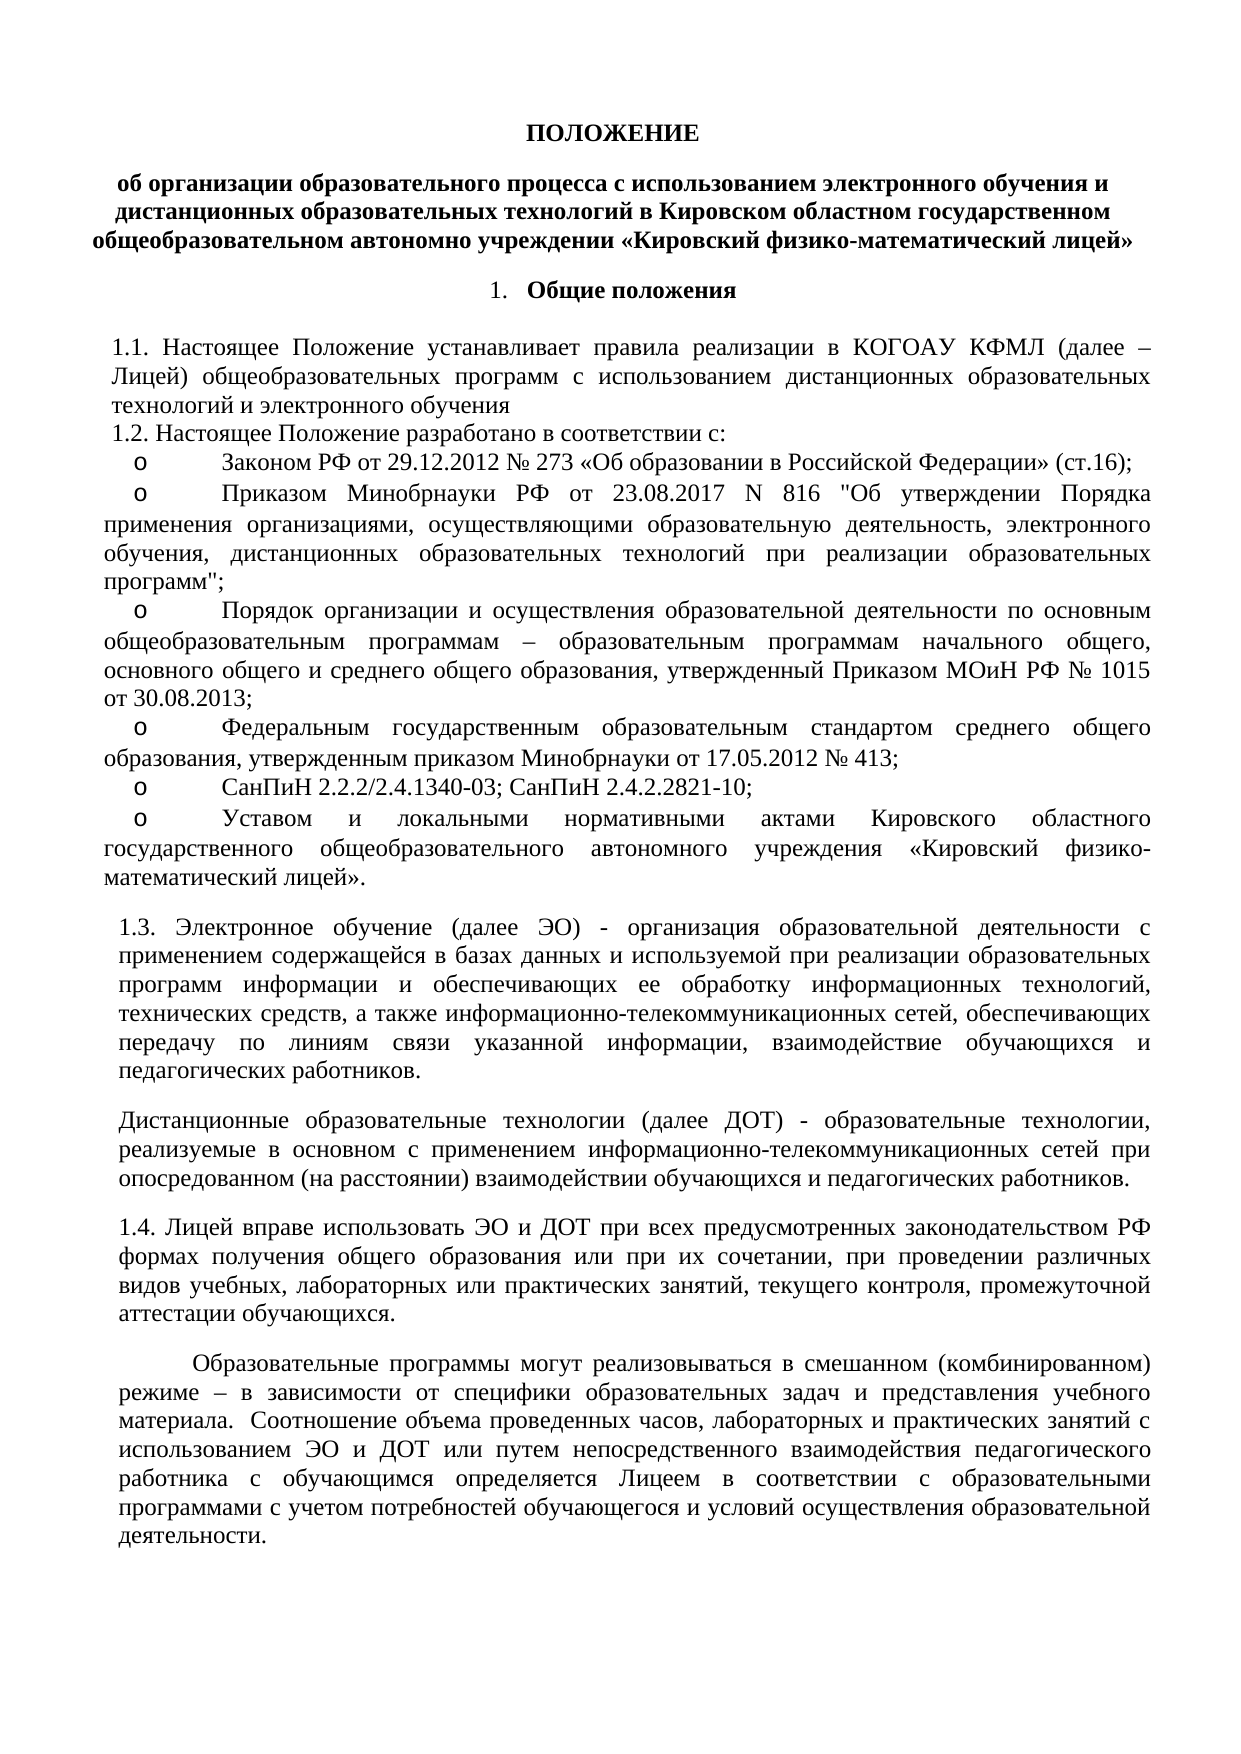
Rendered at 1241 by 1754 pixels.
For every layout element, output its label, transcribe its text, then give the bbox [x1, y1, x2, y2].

text Образовательные программы могут реализовываться в смешанном (комбинированном) режиме – в зависимости от специфики образовательных задач и представления учебного материала. Соотношение объема проведенных часов, лабораторных и практических занятий с использованием ЭО и ДОТ или путем непосредственного взаимодействия педагогического работника с обучающимся определяется Лицеем в соответствии с образовательными программами с учетом потребностей обучающегося и условий осуществления образовательной деятельности. [118, 1348, 1152, 1549]
list Уставом и локальными нормативными актами Кировского областного государственного общеобразовательного автономного учреждения «Кировский физико-математический лицей». [103, 803, 1152, 891]
text об организации образовательного процесса с использованием электронного обучения и дистанционных образовательных технологий в Кировском областном государственном общеобразовательном автономно учреждении «Кировский физико-математический лицей» [74, 168, 1152, 254]
list Общие положения [74, 275, 1152, 303]
list 1.1. Настоящее Положение устанавливает правила реализации в КОГОАУ КФМЛ (далее – Лицей) общеобразовательных программ с использованием дистанционных образовательных технологий и электронного обучения [111, 332, 1152, 418]
list Законом РФ от 29.12.2012 № 273 «Об образовании в Российской Федерации» (ст.16); [103, 447, 1152, 478]
list СанПиН 2.2.2/2.4.1340-03; СанПиН 2.4.2.2821-10; [103, 772, 1152, 803]
text Дистанционные образовательные технологии (далее ДОТ) - образовательные технологии, реализуемые в основном с применением информационно-телекоммуникационных сетей при опосредованном (на расстоянии) взаимодействии обучающихся и педагогических работников. [118, 1105, 1152, 1191]
text ПОЛОЖЕНИЕ [74, 118, 1152, 147]
list Порядок организации и осуществления образовательной деятельности по основным общеобразовательным программам – образовательным программам начального общего, основного общего и среднего общего образования, утвержденный Приказом МОиН РФ № 1015 от 30.08.2013; [103, 595, 1152, 712]
text 1.3. Электронное обучение (далее ЭО) - организация образовательной деятельности с применением содержащейся в базах данных и используемой при реализации образовательных программ информации и обеспечивающих ее обработку информационных технологий, технических средств, а также информационно-телекоммуникационных сетей, обеспечивающих передачу по линиям связи указанной информации, взаимодействие обучающихся и педагогических работников. [118, 912, 1152, 1084]
list Федеральным государственным образовательным стандартом среднего общего образования, утвержденным приказом Минобрнауки от 17.05.2012 № 413; [103, 712, 1152, 772]
text 1.4. Лицей вправе использовать ЭО и ДОТ при всех предусмотренных законодательством РФ формах получения общего образования или при их сочетании, при проведении различных видов учебных, лабораторных или практических занятий, текущего контроля, промежуточной аттестации обучающихся. [118, 1212, 1152, 1327]
list Приказом Минобрнауки РФ от 23.08.2017 N 816 "Об утверждении Порядка применения организациями, осуществляющими образовательную деятельность, электронного обучения, дистанционных образовательных технологий при реализации образовательных программ"; [103, 478, 1152, 595]
list 1.2. Настоящее Положение разработано в соответствии с: [111, 418, 1152, 447]
